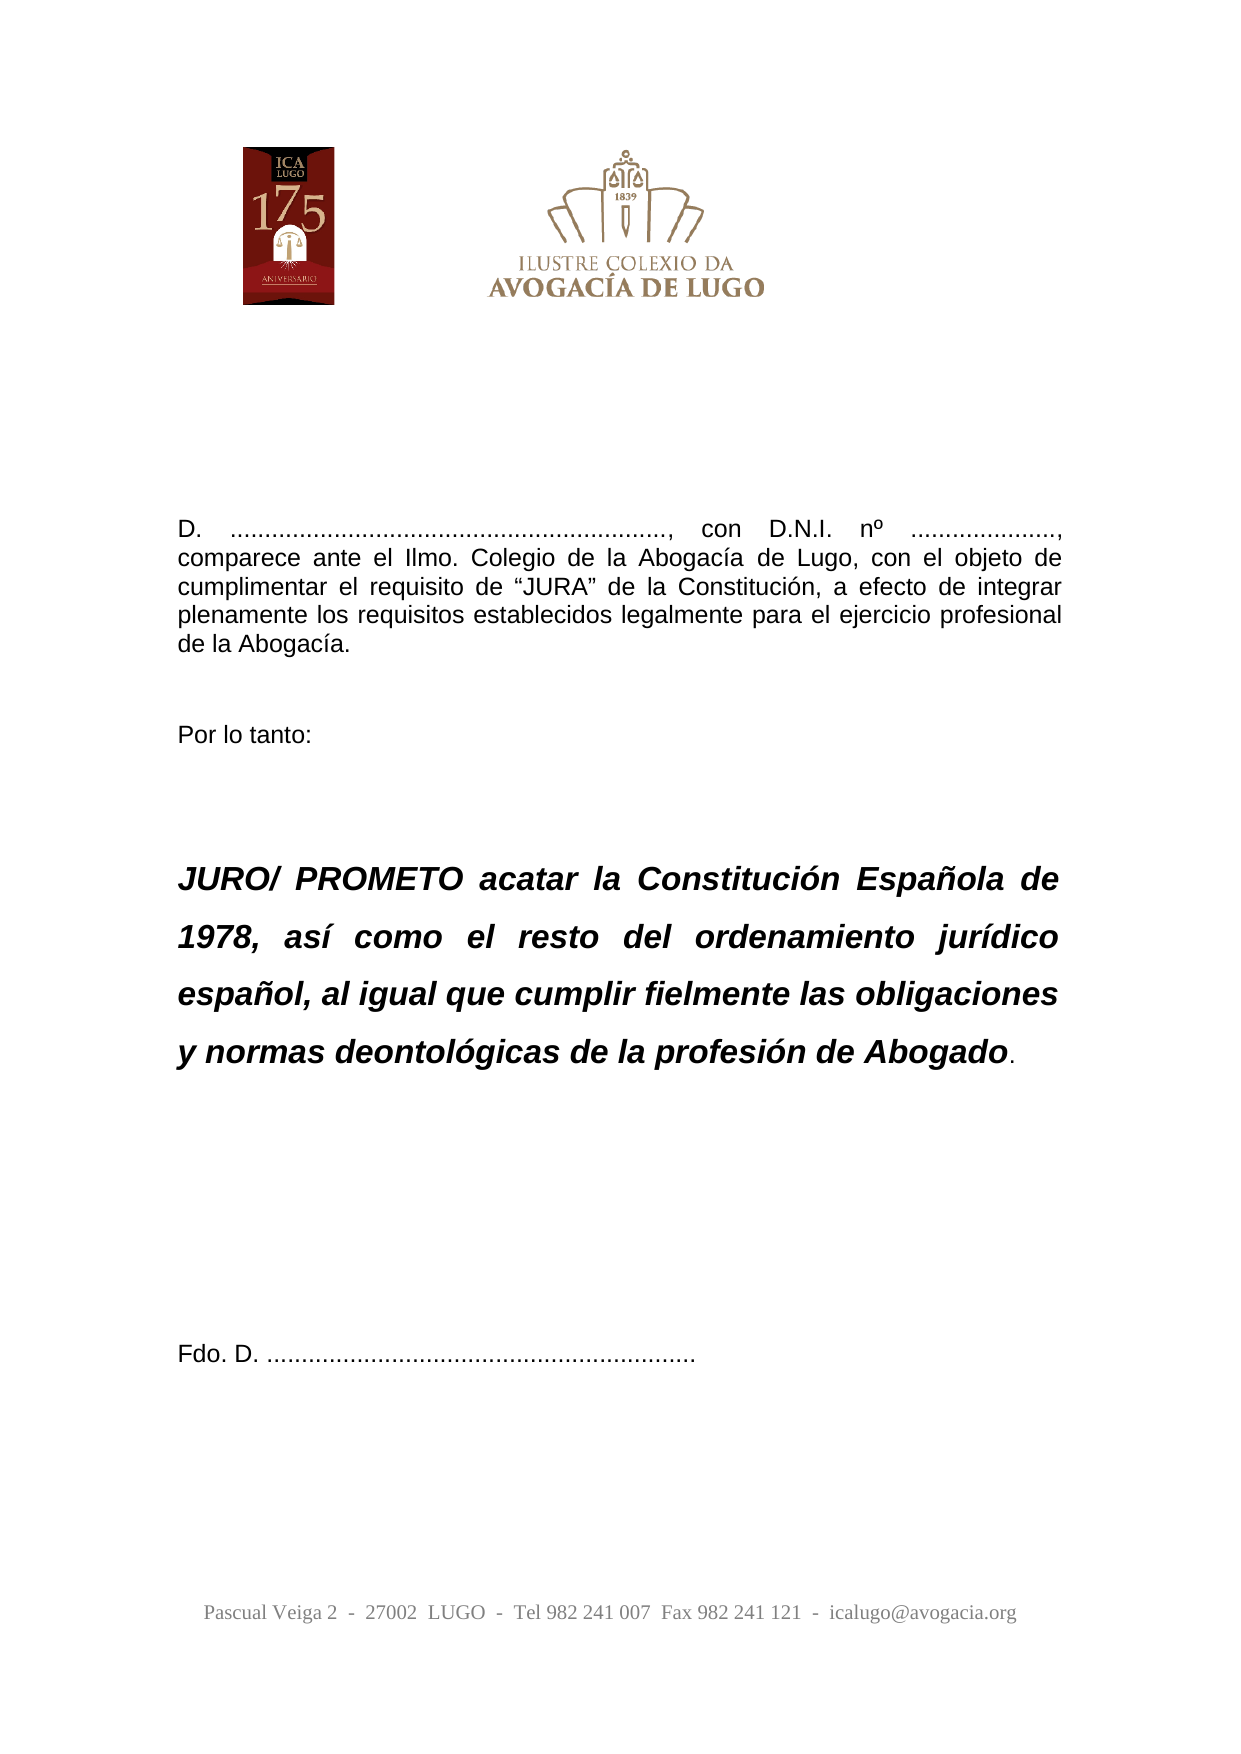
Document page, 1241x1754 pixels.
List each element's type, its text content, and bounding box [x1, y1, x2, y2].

picture [243, 147, 335, 305]
text Fdo. D. .............................................................. [177, 1339, 1063, 1368]
text D. ..............................................................., con D.N.I. nº ....................., comparece ante el Ilmo. Colegio de la Abogacía de Lugo, con el objeto de cumplimentar el requisito de “JURA” de la Constitución, a efecto de integrar plenamente los requisitos establecidos legalmente para el ejercicio profesional de la Abogacía. [177, 514, 1063, 658]
text JURO/ PROMETO acatar la Constitución Española de 1978, así como el resto del ordenamiento jurídico español, al igual que cumplir fielmente las obligaciones y normas deontológicas de la profesión de Abogado. [177, 859, 1063, 1070]
picture [486, 149, 764, 297]
text Por lo tanto: [177, 720, 1063, 749]
